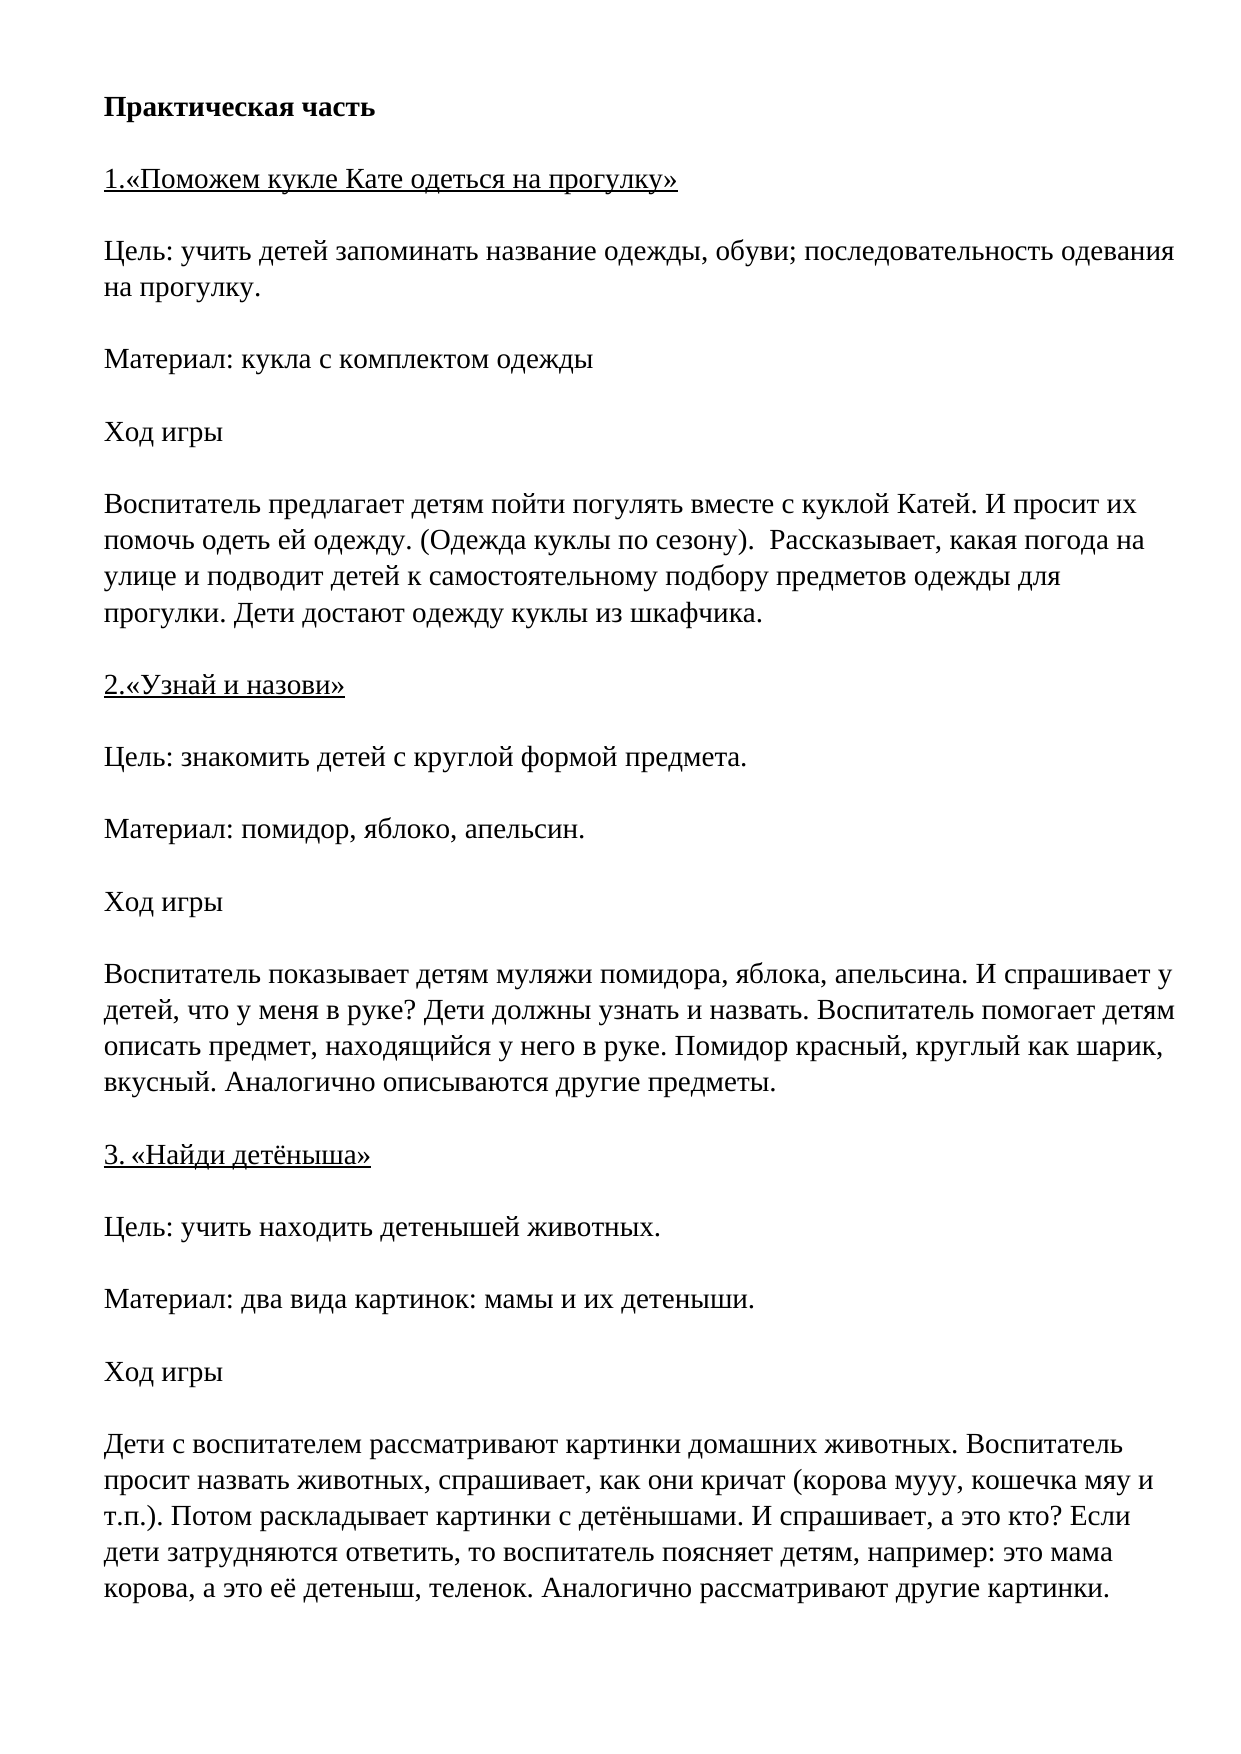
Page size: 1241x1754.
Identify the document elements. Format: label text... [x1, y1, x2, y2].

text Цель: знакомить детей с круглой формой предмета. [103, 739, 1181, 773]
text Цель: учить находить детенышей животных. [103, 1209, 1181, 1243]
text Воспитатель показывает детям муляжи помидора, яблока, апельсина. И спрашивает у детей, что у меня в руке? Дети должны узнать и назвать. Воспитатель помогает детям описать предмет, находящийся у него в руке. Помидор красный, круглый как шарик, вкусный. Аналогично описываются другие предметы. [103, 956, 1181, 1098]
text 3. «Найди детёныша» [103, 1137, 1181, 1170]
text 2.«Узнай и назови» [103, 667, 1181, 701]
text Практическая часть [103, 89, 1181, 122]
text Дети с воспитателем рассматривают картинки домашних животных. Воспитатель просит назвать животных, спрашивает, как они кричат (корова мууу, кошечка мяу и т.п.). Потом раскладывает картинки с детёнышами. И спрашивает, а это кто? Если дети затрудняются ответить, то воспитатель поясняет детям, например: это мама корова, а это её детеныш, теленок. Аналогично рассматривают другие картинки. [103, 1426, 1181, 1604]
text Цель: учить детей запоминать название одежды, обуви; последовательность одевания на прогулку. [103, 233, 1181, 303]
text Ход игры [103, 1354, 1181, 1387]
text Воспитатель предлагает детям пойти погулять вместе с куклой Катей. И просит их помочь одеть ей одежду. (Одежда куклы по сезону). Рассказывает, какая погода на улице и подводит детей к самостоятельному подбору предметов одежды для прогулки. Дети достают одежду куклы из шкафчика. [103, 486, 1181, 628]
text Материал: два вида картинок: мамы и их детеныши. [103, 1281, 1181, 1315]
text Материал: кукла с комплектом одежды [103, 342, 1181, 375]
text 1.«Поможем кукле Кате одеться на прогулку» [103, 161, 1181, 194]
text Материал: помидор, яблоко, апельсин. [103, 812, 1181, 845]
text Ход игры [103, 414, 1181, 447]
text Ход игры [103, 884, 1181, 917]
